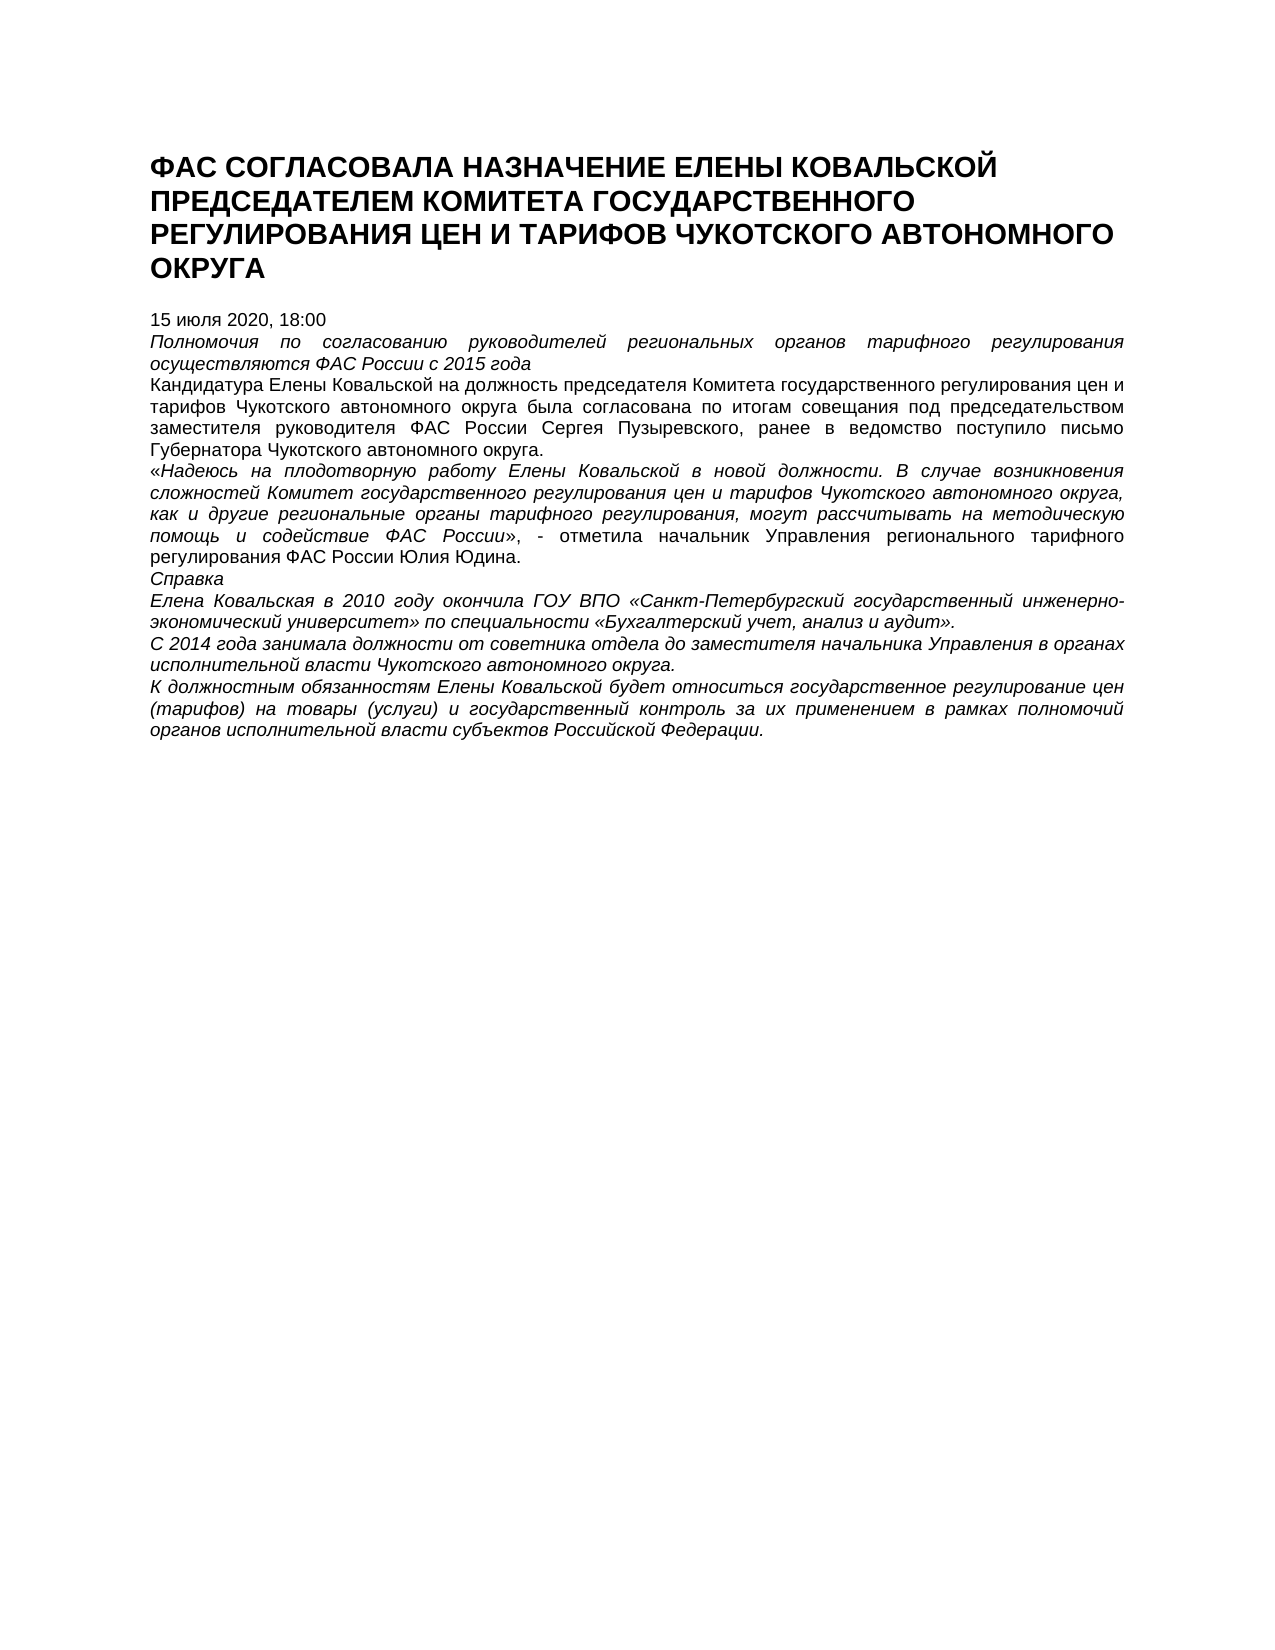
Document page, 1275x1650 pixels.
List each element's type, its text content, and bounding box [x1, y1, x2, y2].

subtitle ФАС согласовала назначение Елены Ковальской председателем Комитета государственного регулирования цен и тарифов Чукотского автономного округа [150, 150, 1125, 284]
text Полномочия по согласованию руководителей региональных органов тарифного регулирования осуществляются ФАС России с 2015 года [150, 331, 1125, 374]
text С 2014 года занимала должности от советника отдела до заместителя начальника Управления в органах исполнительной власти Чукотского автономного округа. [150, 633, 1125, 676]
text 15 июля 2020, 18:00 [150, 309, 1125, 331]
text К должностным обязанностям Елены Ковальской будет относиться государственное регулирование цен (тарифов) на товары (услуги) и государственный контроль за их применением в рамках полномочий органов исполнительной власти субъектов Российской Федерации. [150, 676, 1125, 740]
text Елена Ковальская в 2010 году окончила ГОУ ВПО «Санкт-Петербургский государственный инженерно-экономический университет» по специальности «Бухгалтерский учет, анализ и аудит». [150, 589, 1125, 633]
text Справка [150, 568, 1125, 589]
text «Надеюсь на плодотворную работу Елены Ковальской в новой должности. В случае возникновения сложностей Комитет государственного регулирования цен и тарифов Чукотского автономного округа, как и другие региональные органы тарифного регулирования, могут рассчитывать на методическую помощь и содействие ФАС России», - отметила начальник Управления регионального тарифного регулирования ФАС России Юлия Юдина. [150, 460, 1125, 568]
text Кандидатура Елены Ковальской на должность председателя Комитета государственного регулирования цен и тарифов Чукотского автономного округа была согласована по итогам совещания под председательством заместителя руководителя ФАС России Сергея Пузыревского, ранее в ведомство поступило письмо Губернатора Чукотского автономного округа. [150, 374, 1125, 460]
